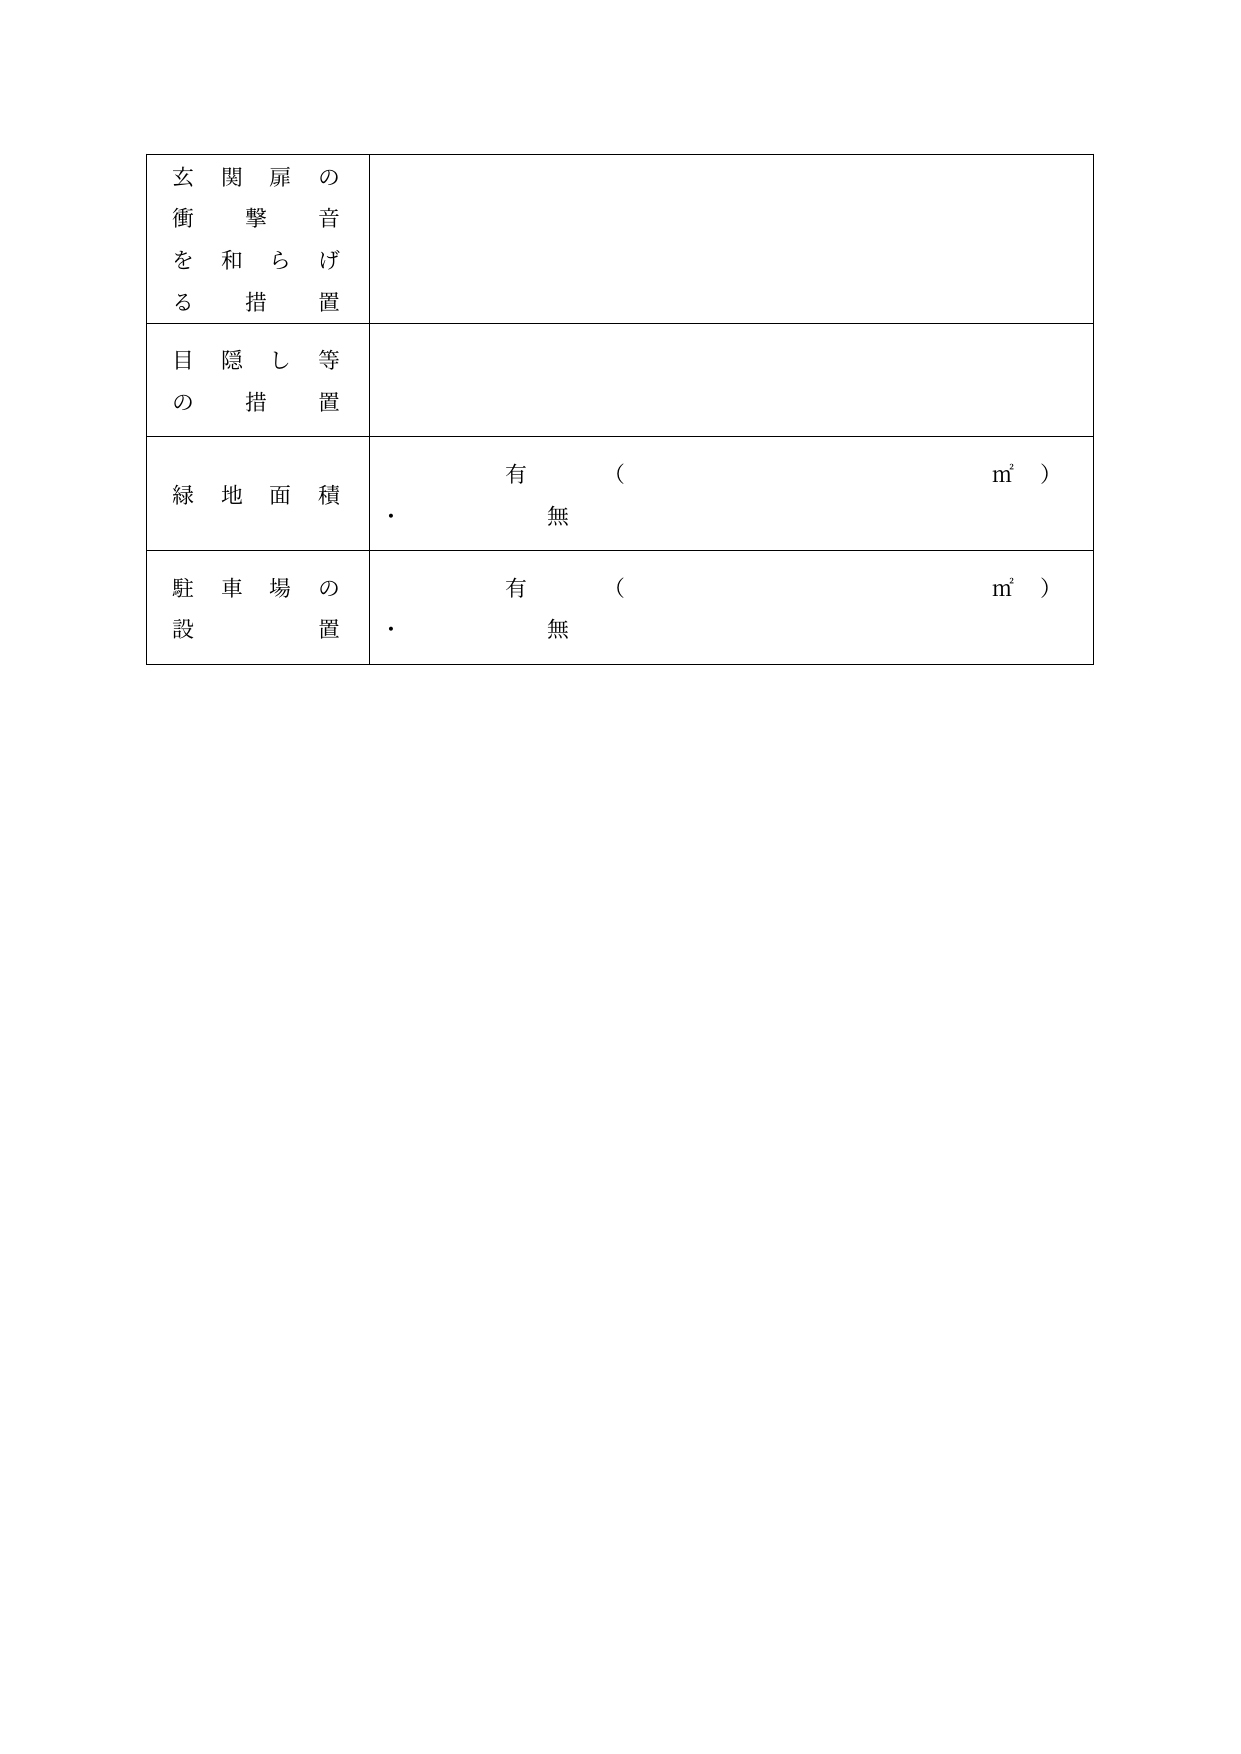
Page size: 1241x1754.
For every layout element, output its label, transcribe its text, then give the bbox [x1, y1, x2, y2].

table_cell 有 （ ㎡） ・ 無 [370, 551, 1093, 664]
table_cell 有 （ ㎡） ・ 無 [370, 437, 1093, 550]
table_cell 玄関扉の衝撃音 を和らげる措置 [147, 155, 369, 322]
table_cell [370, 324, 1093, 436]
table_cell 緑地面積 [147, 437, 369, 550]
table_cell 目隠し等の措置 [147, 324, 369, 436]
table_cell 駐車場の設置 [147, 551, 369, 664]
table_cell [370, 155, 1093, 322]
